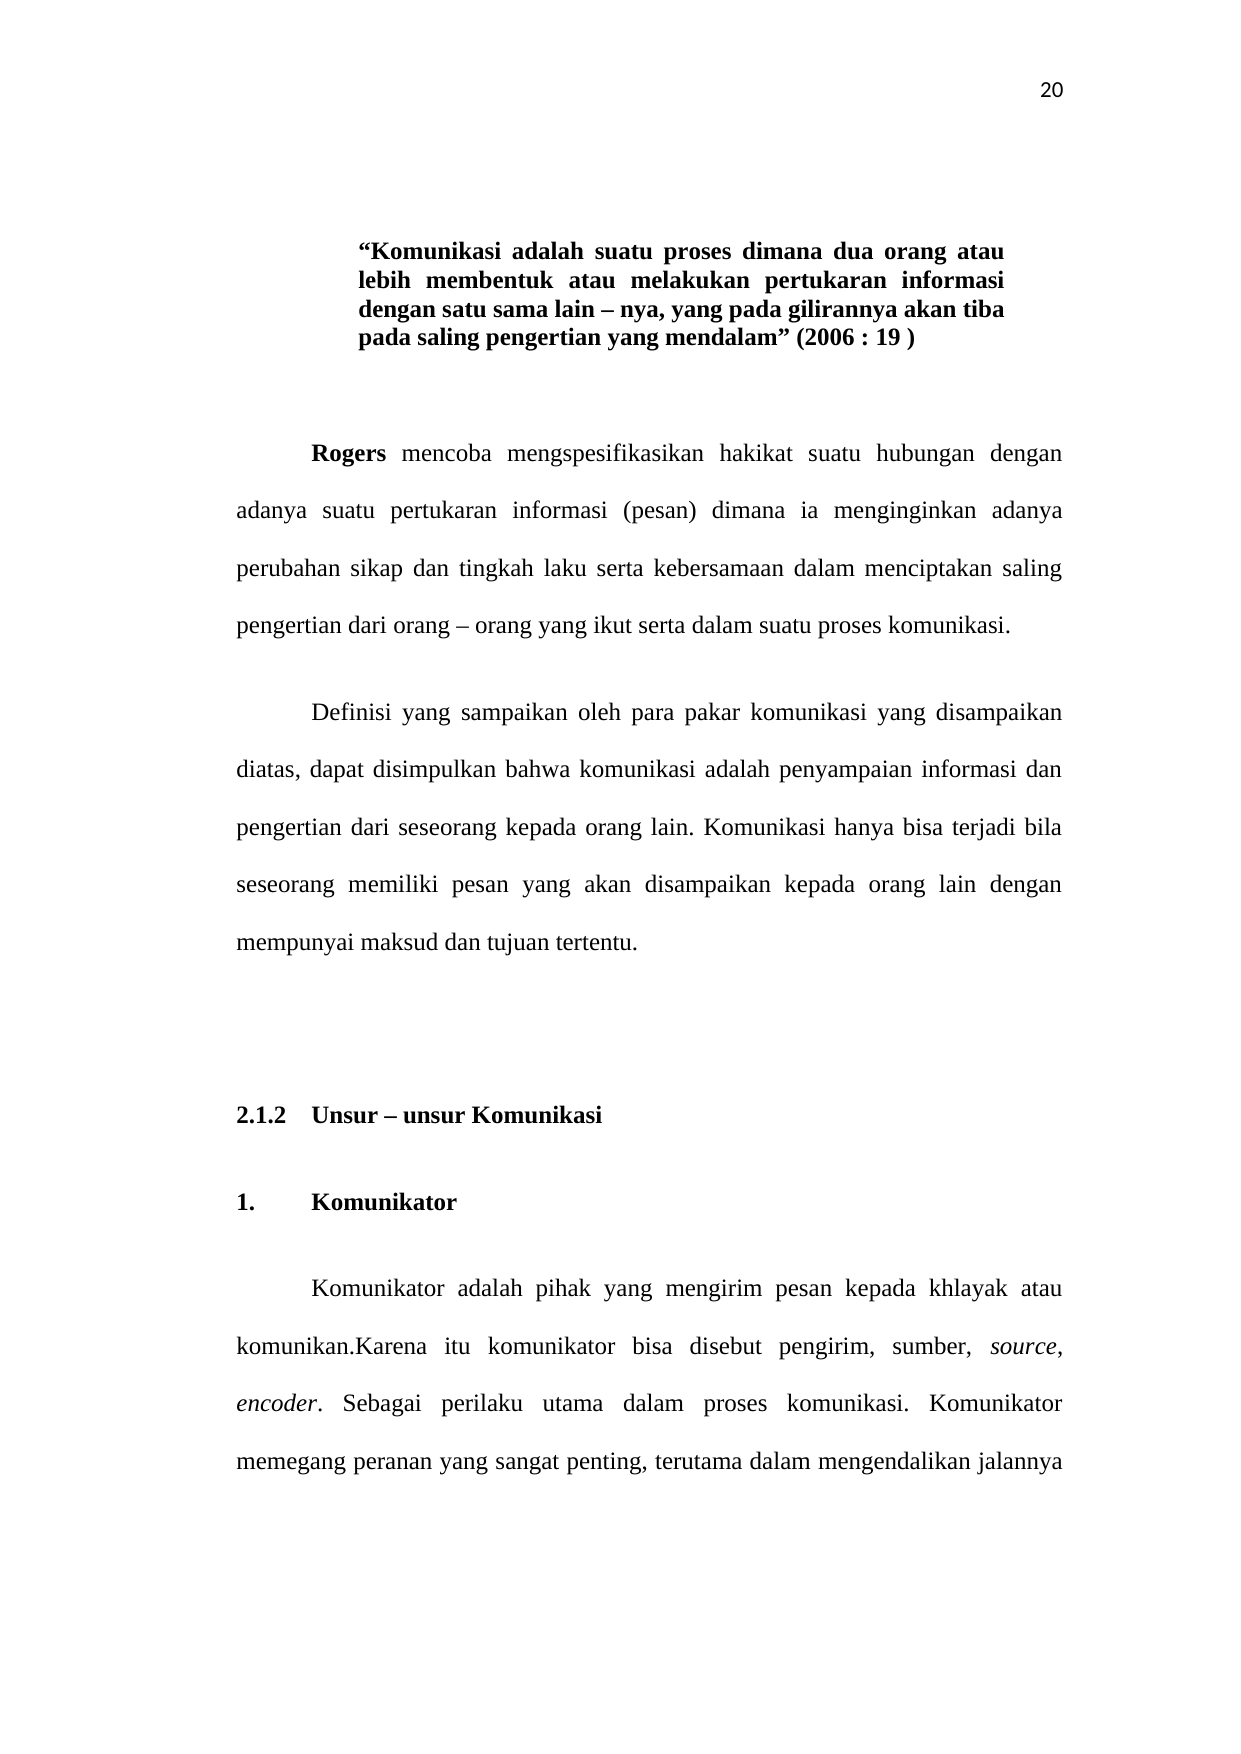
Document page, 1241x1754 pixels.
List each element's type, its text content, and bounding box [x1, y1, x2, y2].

text 2.1.2 Unsur – unsur Komunikasi [236, 1100, 1063, 1129]
text Definisi yang sampaikan oleh para pakar komunikasi yang disampaikan diatas, dapat disimpulkan bahwa komunikasi adalah penyampaian informasi dan pengertian dari seseorang kepada orang lain. Komunikasi hanya bisa terjadi bila seseorang memiliki pesan yang akan disampaikan kepada orang lain dengan mempunyai maksud dan tujuan tertentu. [236, 697, 1063, 956]
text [236, 1273, 1063, 1475]
text “Komunikasi adalah suatu proses dimana dua orang atau lebih membentuk atau melakukan pertukaran informasi dengan satu sama lain – nya, yang pada gilirannya akan tiba pada saling pengertian yang mendalam” (2006 : 19 ) [358, 236, 1005, 351]
list Komunikator [236, 1187, 1063, 1216]
text Rogers mencoba mengspesifikasikan hakikat suatu hubungan dengan adanya suatu pertukaran informasi (pesan) dimana ia menginginkan adanya perubahan sikap dan tingkah laku serta kebersamaan dalam menciptakan saling pengertian dari orang – orang yang ikut serta dalam suatu proses komunikasi. [236, 438, 1063, 639]
